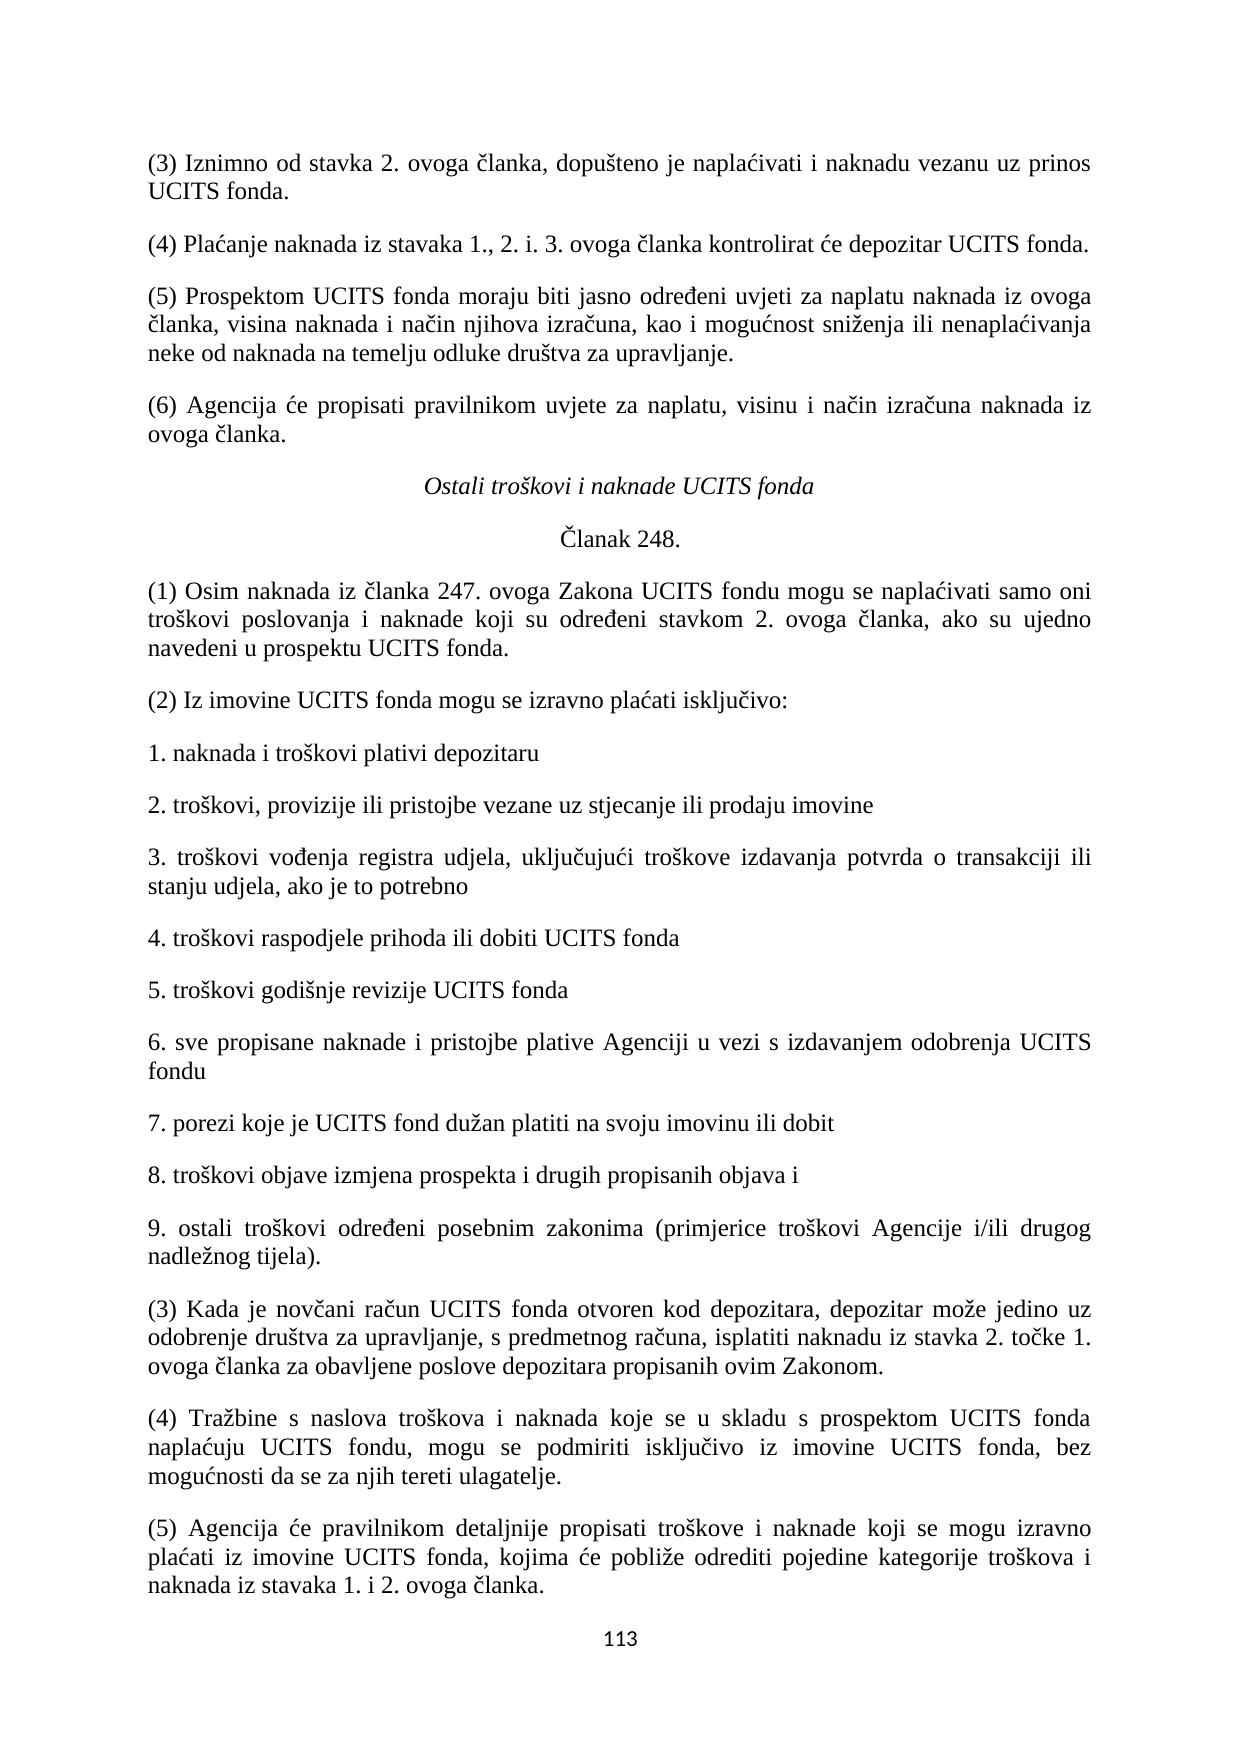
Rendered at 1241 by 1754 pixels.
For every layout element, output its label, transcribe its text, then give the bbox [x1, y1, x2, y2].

text (3) Iznimno od stavka 2. ovoga članka, dopušteno je naplaćivati i naknadu vezanu uz prinos UCITS fonda. [148, 148, 1092, 205]
text 3. troškovi vođenja registra udjela, uključujući troškove izdavanja potvrda o transakciji ili stanju udjela, ako je to potrebno [148, 842, 1092, 899]
text 9. ostali troškovi određeni posebnim zakonima (primjerice troškovi Agencije i/ili drugog nadležnog tijela). [148, 1213, 1092, 1270]
text 6. sve propisane naknade i pristojbe plative Agenciji u vezi s izdavanjem odobrenja UCITS fondu [148, 1027, 1092, 1085]
text 5. troškovi godišnje revizije UCITS fonda [148, 975, 1092, 1004]
text (4) Tražbine s naslova troškova i naknada koje se u skladu s prospektom UCITS fonda naplaćuju UCITS fondu, mogu se podmiriti isključivo iz imovine UCITS fonda, bez mogućnosti da se za njih tereti ulagatelje. [148, 1403, 1092, 1489]
text Ostali troškovi i naknade UCITS fonda [148, 471, 1092, 500]
text (3) Kada je novčani račun UCITS fonda otvoren kod depozitara, depozitar može jedino uz odobrenje društva za upravljanje, s predmetnog računa, isplatiti naknadu iz stavka 2. točke 1. ovoga članka za obavljene poslove depozitara propisanih ovim Zakonom. [148, 1294, 1092, 1380]
text 2. troškovi, provizije ili pristojbe vezane uz stjecanje ili prodaju imovine [148, 790, 1092, 819]
text (1) Osim naknada iz članka 247. ovoga Zakona UCITS fondu mogu se naplaćivati samo oni troškovi poslovanja i naknade koji su određeni stavkom 2. ovoga članka, ako su ujedno navedeni u prospektu UCITS fonda. [148, 576, 1092, 662]
text 7. porezi koje je UCITS fond dužan platiti na svoju imovinu ili dobit [148, 1108, 1092, 1137]
text Članak 248. [148, 524, 1092, 552]
text 8. troškovi objave izmjena prospekta i drugih propisanih objava i [148, 1161, 1092, 1189]
text (5) Agencija će pravilnikom detaljnije propisati troškove i naknade koji se mogu izravno plaćati iz imovine UCITS fonda, kojima će pobliže odrediti pojedine kategorije troškova i naknada iz stavaka 1. i 2. ovoga članka. [148, 1513, 1092, 1599]
text (2) Iz imovine UCITS fonda mogu se izravno plaćati isključivo: [148, 686, 1092, 714]
text 4. troškovi raspodjele prihoda ili dobiti UCITS fonda [148, 923, 1092, 952]
text 1. naknada i troškovi plativi depozitaru [148, 738, 1092, 766]
text (5) Prospektom UCITS fonda moraju biti jasno određeni uvjeti za naplatu naknada iz ovoga članka, visina naknada i način njihova izračuna, kao i mogućnost sniženja ili nenaplaćivanja neke od naknada na temelju odluke društva za upravljanje. [148, 281, 1092, 367]
text (4) Plaćanje naknada iz stavaka 1., 2. i. 3. ovoga članka kontrolirat će depozitar UCITS fonda. [148, 229, 1092, 257]
text (6) Agencija će propisati pravilnikom uvjete za naplatu, visinu i način izračuna naknada iz ovoga članka. [148, 391, 1092, 448]
